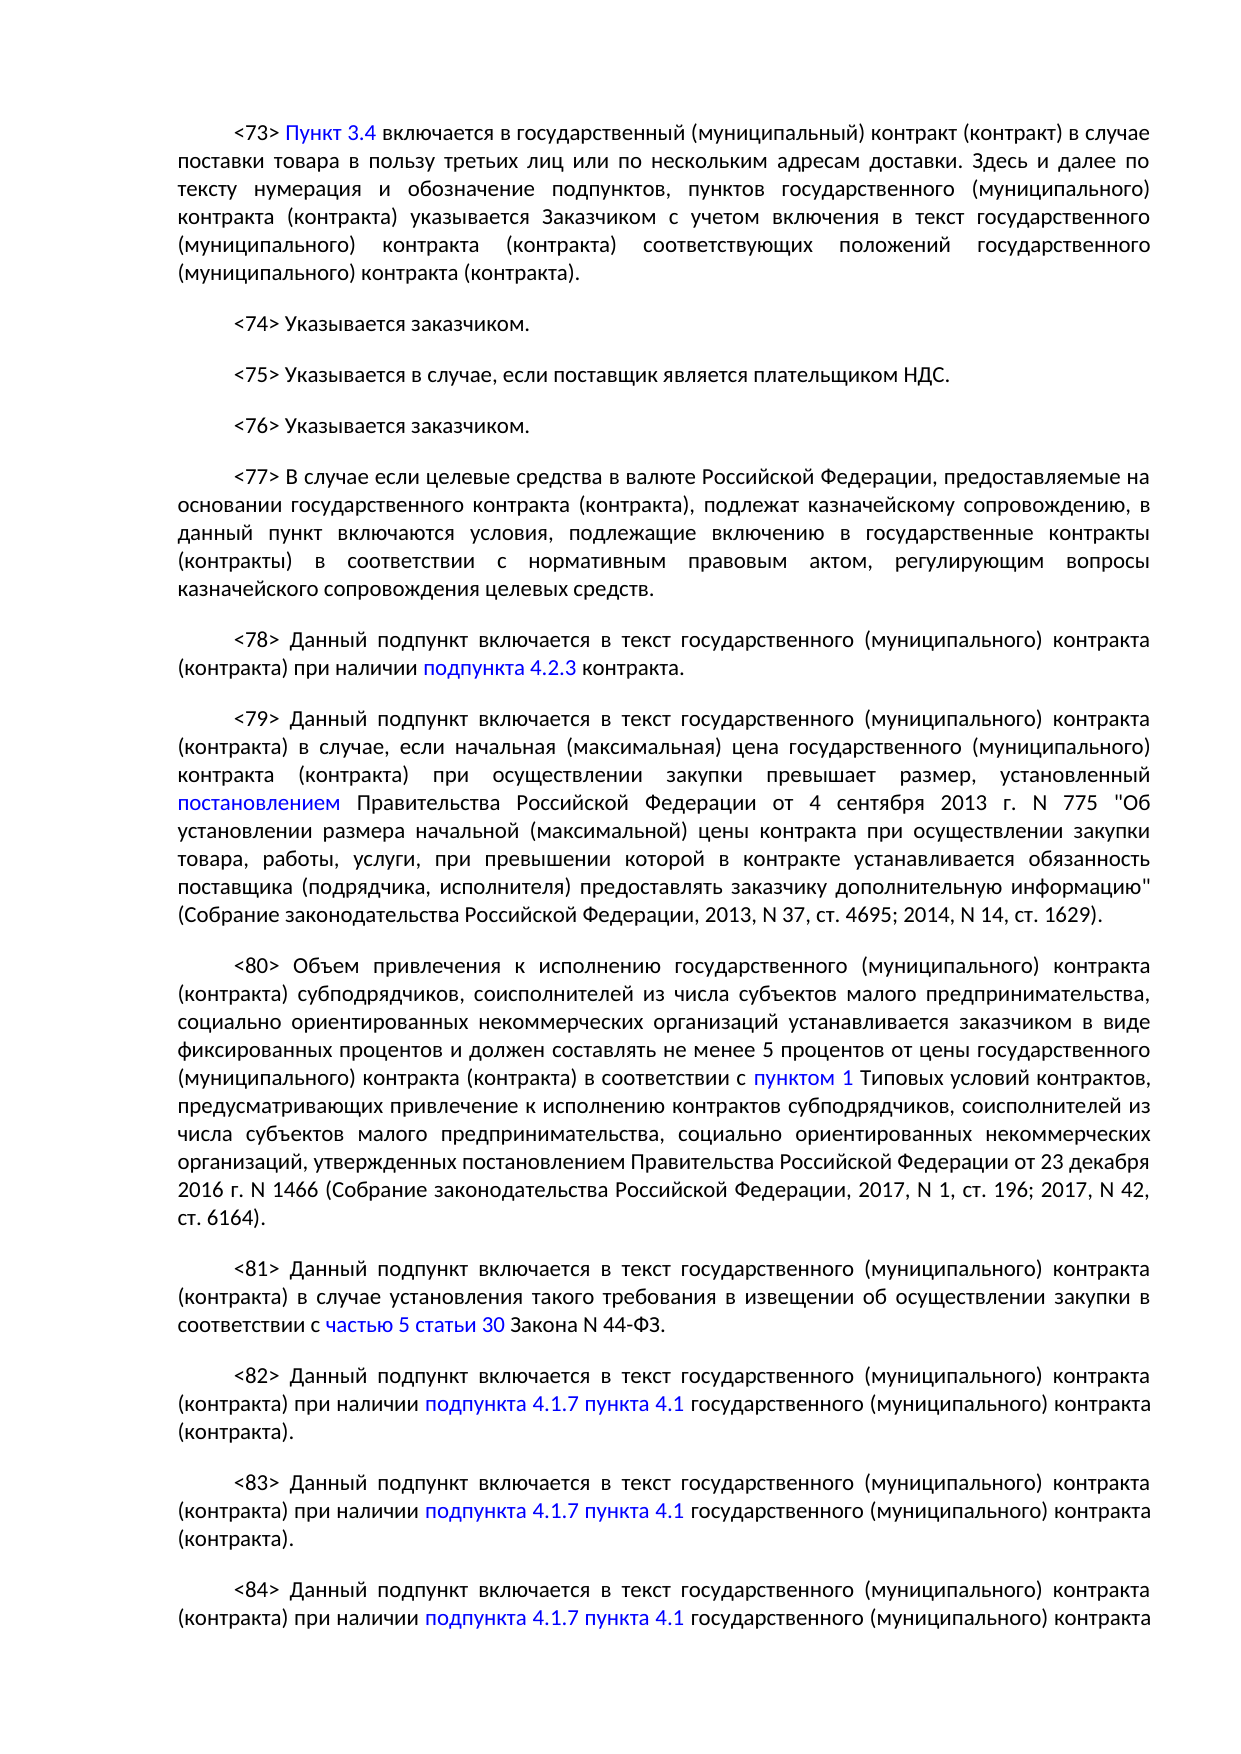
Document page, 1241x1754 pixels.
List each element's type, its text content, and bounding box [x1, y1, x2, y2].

text <78> Данный подпункт включается в текст государственного (муниципального) контракта (контракта) при наличии подпункта 4.2.3 контракта. [177, 625, 1152, 681]
text <76> Указывается заказчиком. [177, 411, 1152, 439]
text <77> В случае если целевые средства в валюте Российской Федерации, предоставляемые на основании государственного контракта (контракта), подлежат казначейскому сопровождению, в данный пункт включаются условия, подлежащие включению в государственные контракты (контракты) в соответствии с нормативным правовым актом, регулирующим вопросы казначейского сопровождения целевых средств. [177, 462, 1152, 602]
text <80> Объем привлечения к исполнению государственного (муниципального) контракта (контракта) субподрядчиков, соисполнителей из числа субъектов малого предпринимательства, социально ориентированных некоммерческих организаций устанавливается заказчиком в виде фиксированных процентов и должен составлять не менее 5 процентов от цены государственного (муниципального) контракта (контракта) в соответствии с пунктом 1 Типовых условий контрактов, предусматривающих привлечение к исполнению контрактов субподрядчиков, соисполнителей из числа субъектов малого предпринимательства, социально ориентированных некоммерческих организаций, утвержденных постановлением Правительства Российской Федерации от 23 декабря 2016 г. N 1466 (Собрание законодательства Российской Федерации, 2017, N 1, ст. 196; 2017, N 42, ст. 6164). [177, 951, 1152, 1231]
text <79> Данный подпункт включается в текст государственного (муниципального) контракта (контракта) в случае, если начальная (максимальная) цена государственного (муниципального) контракта (контракта) при осуществлении закупки превышает размер, установленный постановлением Правительства Российской Федерации от 4 сентября 2013 г. N 775 "Об установлении размера начальной (максимальной) цены контракта при осуществлении закупки товара, работы, услуги, при превышении которой в контракте устанавливается обязанность поставщика (подрядчика, исполнителя) предоставлять заказчику дополнительную информацию" (Собрание законодательства Российской Федерации, 2013, N 37, ст. 4695; 2014, N 14, ст. 1629). [177, 704, 1152, 928]
text <81> Данный подпункт включается в текст государственного (муниципального) контракта (контракта) в случае установления такого требования в извещении об осуществлении закупки в соответствии с частью 5 статьи 30 Закона N 44-ФЗ. [177, 1254, 1152, 1338]
text <82> Данный подпункт включается в текст государственного (муниципального) контракта (контракта) при наличии подпункта 4.1.7 пункта 4.1 государственного (муниципального) контракта (контракта). [177, 1361, 1152, 1445]
text <75> Указывается в случае, если поставщик является плательщиком НДС. [177, 360, 1152, 388]
text <73> Пункт 3.4 включается в государственный (муниципальный) контракт (контракт) в случае поставки товара в пользу третьих лиц или по нескольким адресам доставки. Здесь и далее по тексту нумерация и обозначение подпунктов, пунктов государственного (муниципального) контракта (контракта) указывается Заказчиком с учетом включения в текст государственного (муниципального) контракта (контракта) соответствующих положений государственного (муниципального) контракта (контракта). [177, 118, 1152, 286]
text <74> Указывается заказчиком. [177, 309, 1152, 337]
text <83> Данный подпункт включается в текст государственного (муниципального) контракта (контракта) при наличии подпункта 4.1.7 пункта 4.1 государственного (муниципального) контракта (контракта). [177, 1468, 1152, 1552]
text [177, 1575, 1152, 1631]
